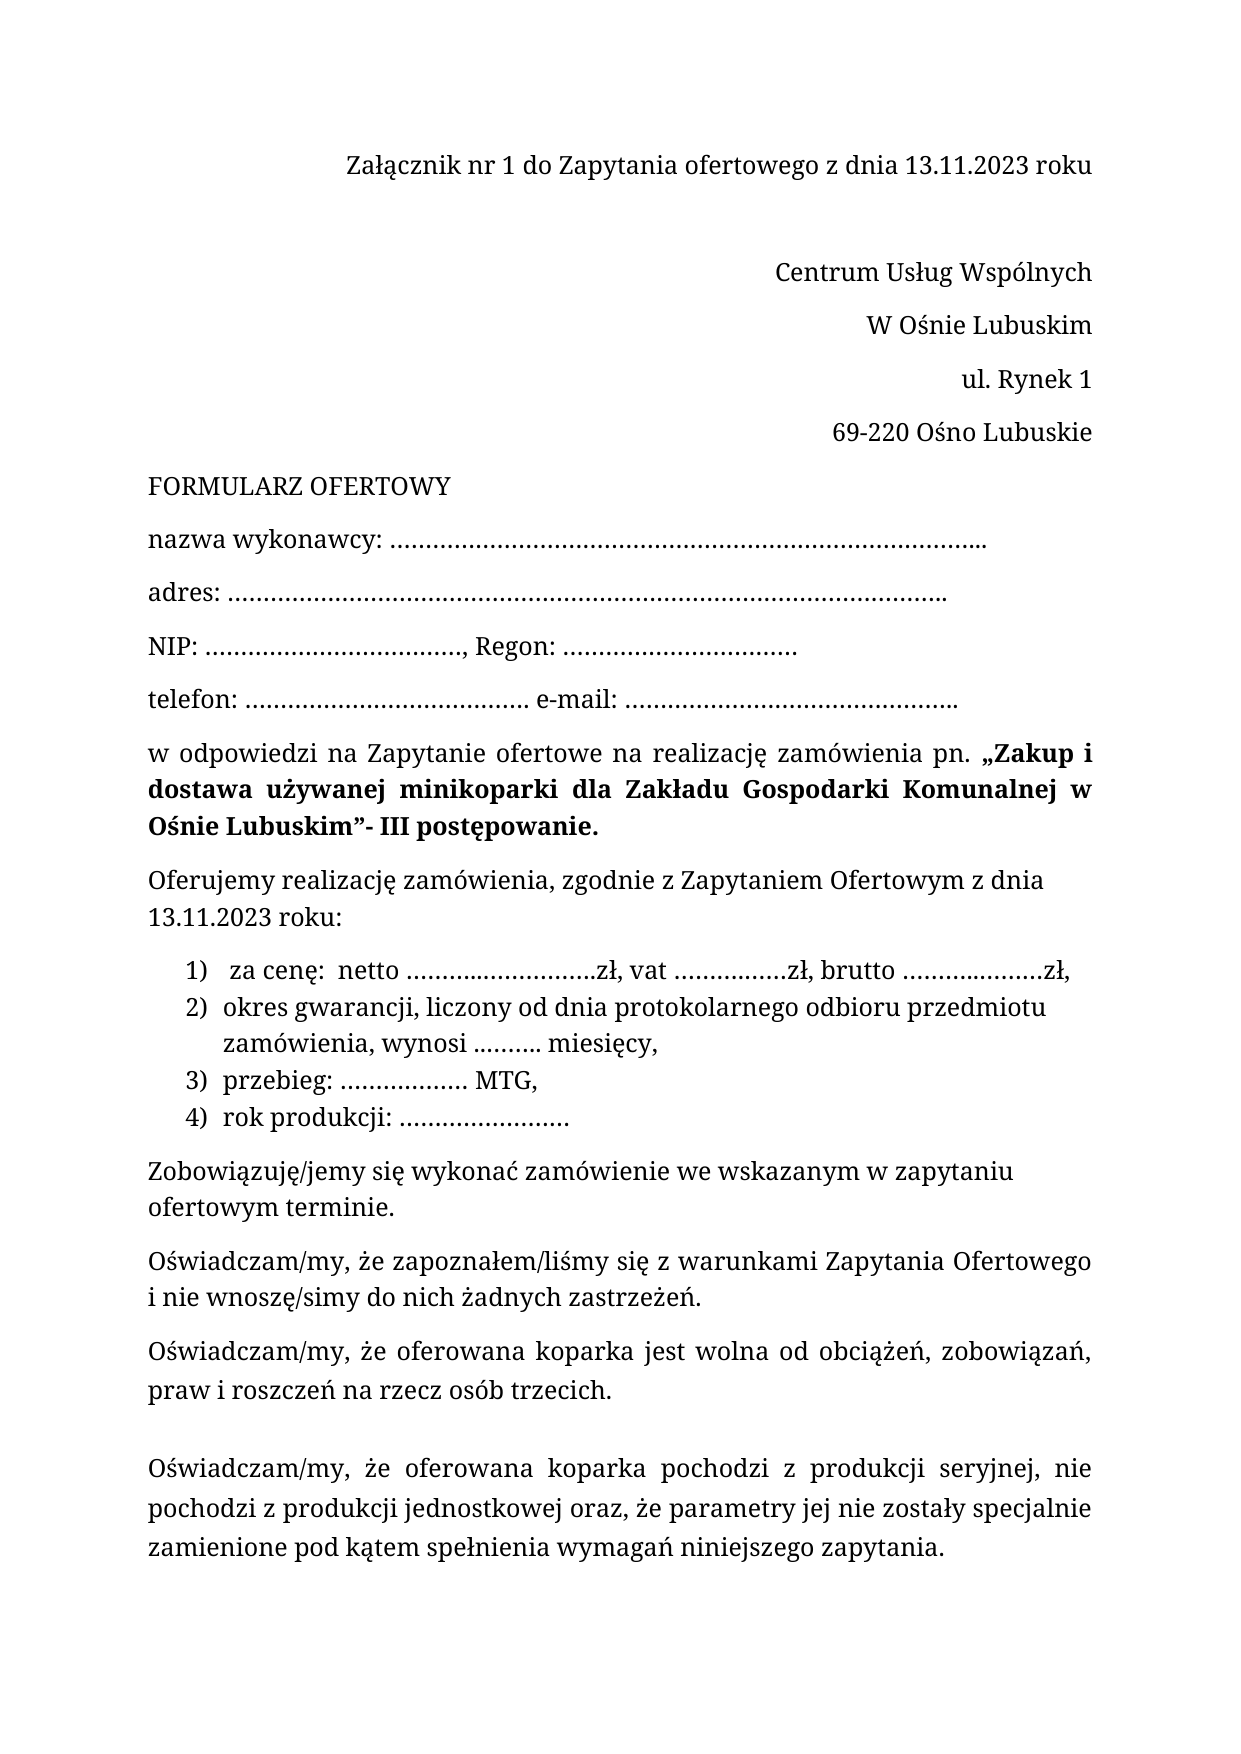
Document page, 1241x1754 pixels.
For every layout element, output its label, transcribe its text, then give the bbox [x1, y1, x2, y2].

text w odpowiedzi na Zapytanie ofertowe na realizację zamówienia pn. „Zakup i dostawa używanej minikoparki dla Zakładu Gospodarki Komunalnej w Ośnie Lubuskim”- III postępowanie. [148, 735, 1093, 843]
text Oświadczam/my, że zapoznałem/liśmy się z warunkami Zapytania Ofertowego i nie wnoszę/simy do nich żadnych zastrzeżeń. [148, 1243, 1093, 1314]
text Oferujemy realizację zamówienia, zgodnie z Zapytaniem Ofertowym z dnia 13.11.2023 roku: [148, 862, 1093, 933]
text Oświadczam/my, że oferowana koparka pochodzi z produkcji seryjnej, nie pochodzi z produkcji jednostkowej oraz, że parametry jej nie zostały specjalnie zamienione pod kątem spełnienia wymagań niniejszego zapytania. [148, 1451, 1093, 1563]
list przebieg: ……………… MTG, [185, 1063, 1093, 1097]
text Centrum Usług Wspólnych [148, 254, 1093, 288]
text W Ośnie Lubuskim [148, 308, 1093, 342]
text NIP: ………………………………, Regon: …………………………… [148, 628, 1093, 663]
text telefon: …………………………………. e-mail: ……………………………………….. [148, 682, 1093, 716]
text Zobowiązuję/jemy się wykonać zamówienie we wskazanym w zapytaniu ofertowym terminie. [148, 1153, 1093, 1224]
list rok produkcji: …………………… [185, 1100, 1093, 1134]
text FORMULARZ OFERTOWY [148, 468, 1093, 502]
text nazwa wykonawcy: ………………………………………………………………………... [148, 522, 1093, 556]
text adres: ……………………………………………………………………………………….. [148, 575, 1093, 609]
text 69-220 Ośno Lubuskie [148, 415, 1093, 449]
text ul. Rynek 1 [148, 361, 1093, 395]
list za cenę: netto ………..…………….zł, vat ……….……zł, brutto ………..………zł, [185, 953, 1093, 987]
text Oświadczam/my, że oferowana koparka jest wolna od obciążeń, zobowiązań, praw i roszczeń na rzecz osób trzecich. [148, 1333, 1093, 1407]
list okres gwarancji, liczony od dnia protokolarnego odbioru przedmiotu zamówienia, wynosi ..…….. miesięcy, [185, 989, 1093, 1060]
text Załącznik nr 1 do Zapytania ofertowego z dnia 13.11.2023 roku [148, 148, 1093, 182]
